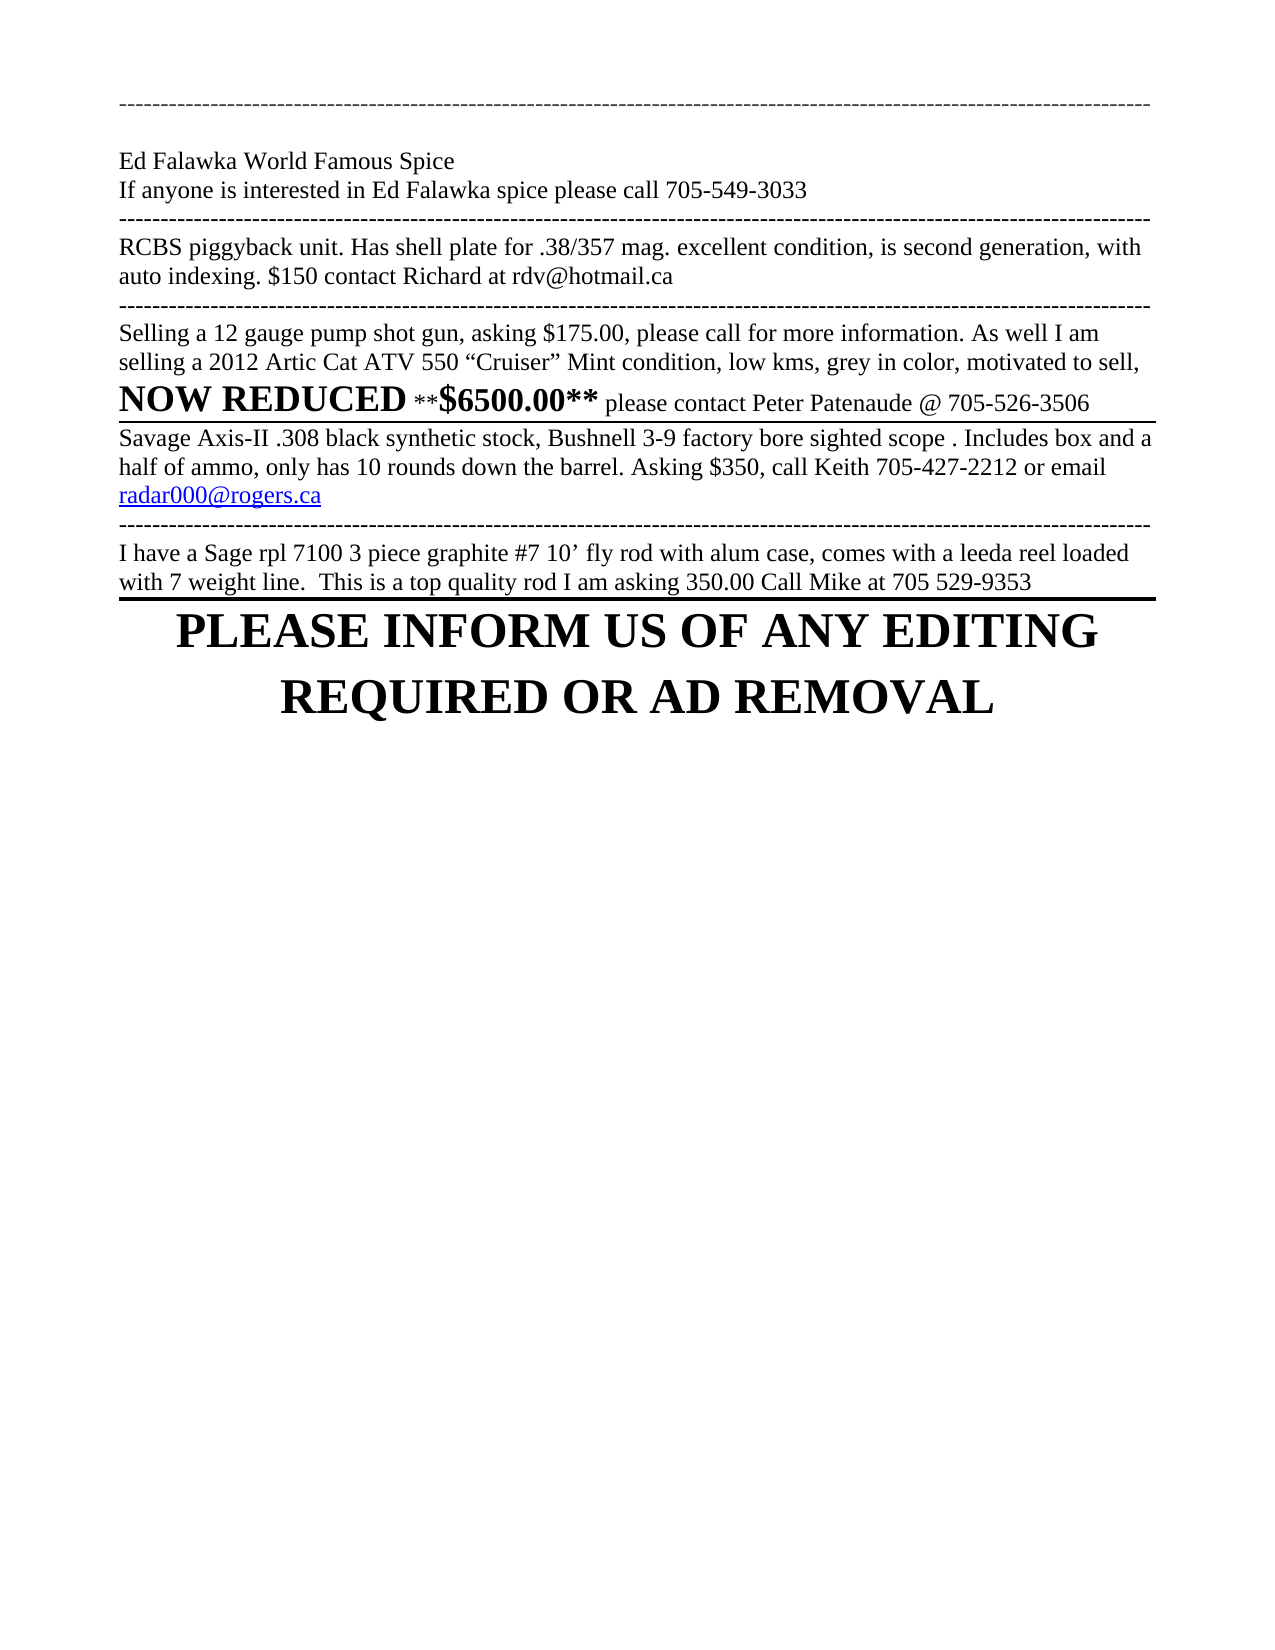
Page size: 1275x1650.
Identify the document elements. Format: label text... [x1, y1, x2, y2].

text If anyone is interested in Ed Falawka spice please call 705-549-3033 [118, 175, 1156, 203]
text Selling a 12 gauge pump shot gun, asking $175.00, please call for more information. As well I am selling a 2012 Artic Cat ATV 550 “Cruiser” Mint condition, low kms, grey in color, motivated to sell, NOW REDUCED **$6500.00** please contact Peter Patenaude @ 705-526-3506 [118, 318, 1156, 423]
text ---------------------------------------------------------------------------------------------------------------------------- [118, 203, 1156, 232]
text I have a Sage rpl 7100 3 piece graphite #7 10’ fly rod with alum case, comes with a leeda reel loaded with 7 weight line. This is a top quality rod I am asking 350.00 Call Mike at 705 529-9353 [118, 538, 1156, 601]
text Savage Axis-II .308 black synthetic stock, Bushnell 3-9 factory bore sighted scope ‎. Includes box and a half of ammo, only has 10 rounds down the barrel. Asking $350, call Keith 705-427-2212 or email radar000@rogers.ca [118, 423, 1156, 509]
text Ed Falawka World Famous Spice [118, 146, 1156, 175]
text ---------------------------------------------------------------------------------------------------------------------------- [118, 509, 1156, 538]
text RCBS piggyback unit. Has shell plate for .38/357 mag. excellent condition, is second generation, with auto indexing. $150 contact Richard at rdv@hotmail.ca [118, 232, 1156, 290]
text ---------------------------------------------------------------------------------------------------------------------------- [118, 290, 1156, 318]
text PLEASE INFORM US OF ANY EDITING REQUIRED OR AD REMOVAL [118, 601, 1156, 724]
text ---------------------------------------------------------------------------------------------------------------------------- [118, 88, 1156, 117]
